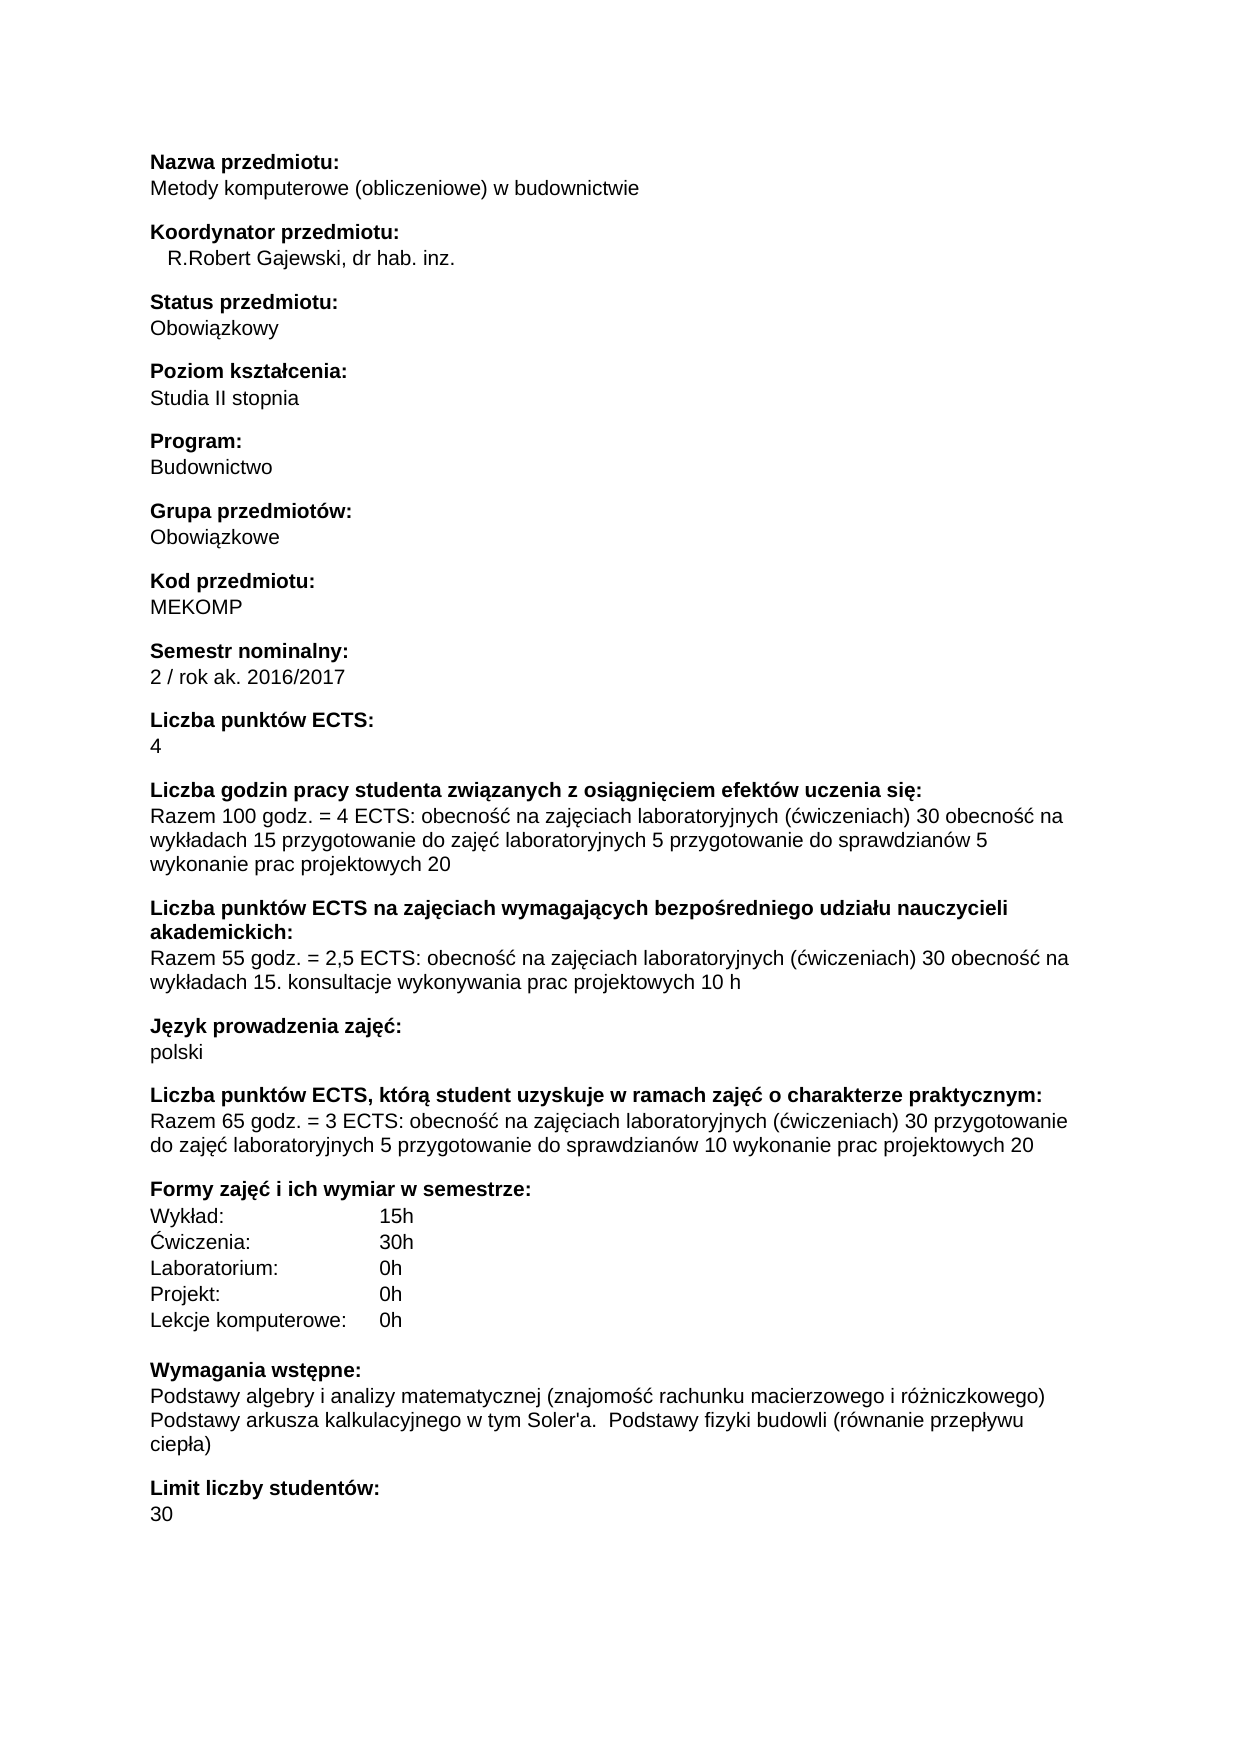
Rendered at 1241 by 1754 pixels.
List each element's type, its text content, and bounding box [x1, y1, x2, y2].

text Liczba punktów ECTS na zajęciach wymagających bezpośredniego udziału nauczycieli akademickich: [150, 896, 1090, 944]
text Nazwa przedmiotu: [150, 150, 1090, 174]
text polski [150, 1039, 1090, 1063]
text Grupa przedmiotów: [150, 499, 1090, 523]
text Liczba punktów ECTS: [150, 708, 1090, 732]
text Studia II stopnia [150, 385, 1090, 409]
text Razem 100 godz. = 4 ECTS: obecność na zajęciach laboratoryjnych (ćwiczeniach) 30 obecność na wykładach 15 przygotowanie do zajęć laboratoryjnych 5 przygotowanie do sprawdzianów 5 wykonanie prac projektowych 20 [150, 804, 1090, 876]
table_cell Lekcje komputerowe: [140, 1308, 367, 1332]
text Wymagania wstępne: [150, 1358, 1090, 1382]
table_cell Ćwiczenia: [140, 1230, 367, 1254]
text 2 / rok ak. 2016/2017 [150, 664, 1090, 688]
table_cell 0h [369, 1254, 597, 1280]
text Liczba punktów ECTS, którą student uzyskuje w ramach zajęć o charakterze praktycznym: [150, 1083, 1090, 1107]
text Liczba godzin pracy studenta związanych z osiągnięciem efektów uczenia się: [150, 778, 1090, 802]
text Formy zajęć i ich wymiar w semestrze: [150, 1177, 1090, 1201]
table_cell Laboratorium: [140, 1256, 367, 1280]
text Obowiązkowy [150, 316, 1090, 339]
text Razem 55 godz. = 2,5 ECTS: obecność na zajęciach laboratoryjnych (ćwiczeniach) 30 obecność na wykładach 15. konsultacje wykonywania prac projektowych 10 h [150, 946, 1090, 994]
text Razem 65 godz. = 3 ECTS: obecność na zajęciach laboratoryjnych (ćwiczeniach) 30 przygotowanie do zajęć laboratoryjnych 5 przygotowanie do sprawdzianów 10 wykonanie prac projektowych 20 [150, 1109, 1090, 1157]
text Status przedmiotu: [150, 289, 1090, 313]
table_cell 0h [369, 1306, 597, 1332]
text 30 [150, 1502, 1090, 1526]
table_cell 0h [369, 1280, 597, 1306]
table_header 15h [369, 1204, 597, 1228]
text Semestr nominalny: [150, 638, 1090, 662]
table_cell Projekt: [140, 1282, 367, 1306]
table_cell 30h [369, 1228, 597, 1254]
table_header Wykład: [140, 1204, 367, 1228]
text Kod przedmiotu: [150, 569, 1090, 593]
text MEKOMP [150, 595, 1090, 619]
text Poziom kształcenia: [150, 359, 1090, 383]
text Limit liczby studentów: [150, 1476, 1090, 1499]
text 4 [150, 734, 1090, 758]
text Obowiązkowe [150, 525, 1090, 549]
text R.Robert Gajewski, dr hab. inz. [150, 246, 1090, 270]
text Metody komputerowe (obliczeniowe) w budownictwie [150, 176, 1090, 200]
text Koordynator przedmiotu: [150, 220, 1090, 244]
text Język prowadzenia zajęć: [150, 1013, 1090, 1037]
text Podstawy algebry i analizy matematycznej (znajomość rachunku macierzowego i różniczkowego) Podstawy arkusza kalkulacyjnego w tym Soler'a. Podstawy fizyki budowli (równanie przepływu ciepła) [150, 1384, 1090, 1456]
text Budownictwo [150, 455, 1090, 479]
text Program: [150, 429, 1090, 453]
